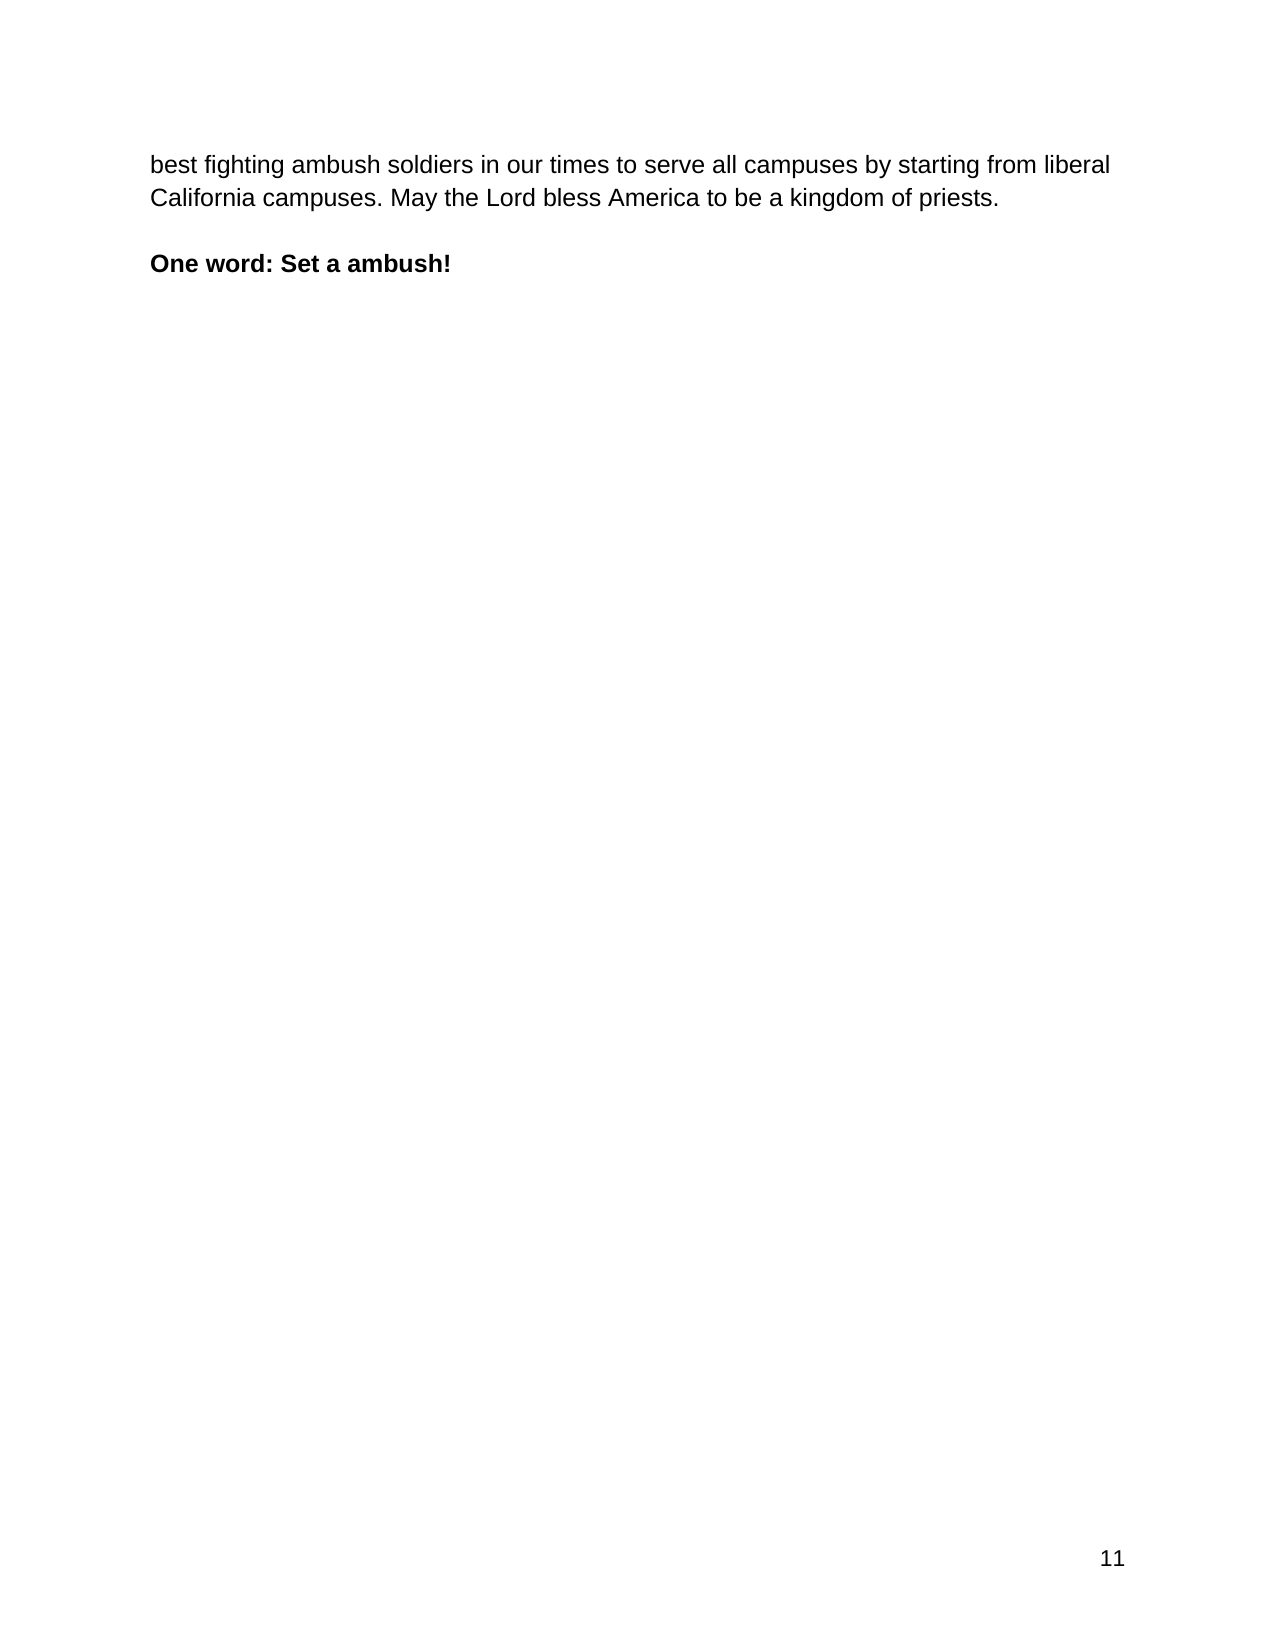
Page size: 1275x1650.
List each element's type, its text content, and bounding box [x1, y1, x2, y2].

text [150, 150, 1125, 212]
text One word: Set a ambush! [150, 249, 1125, 278]
